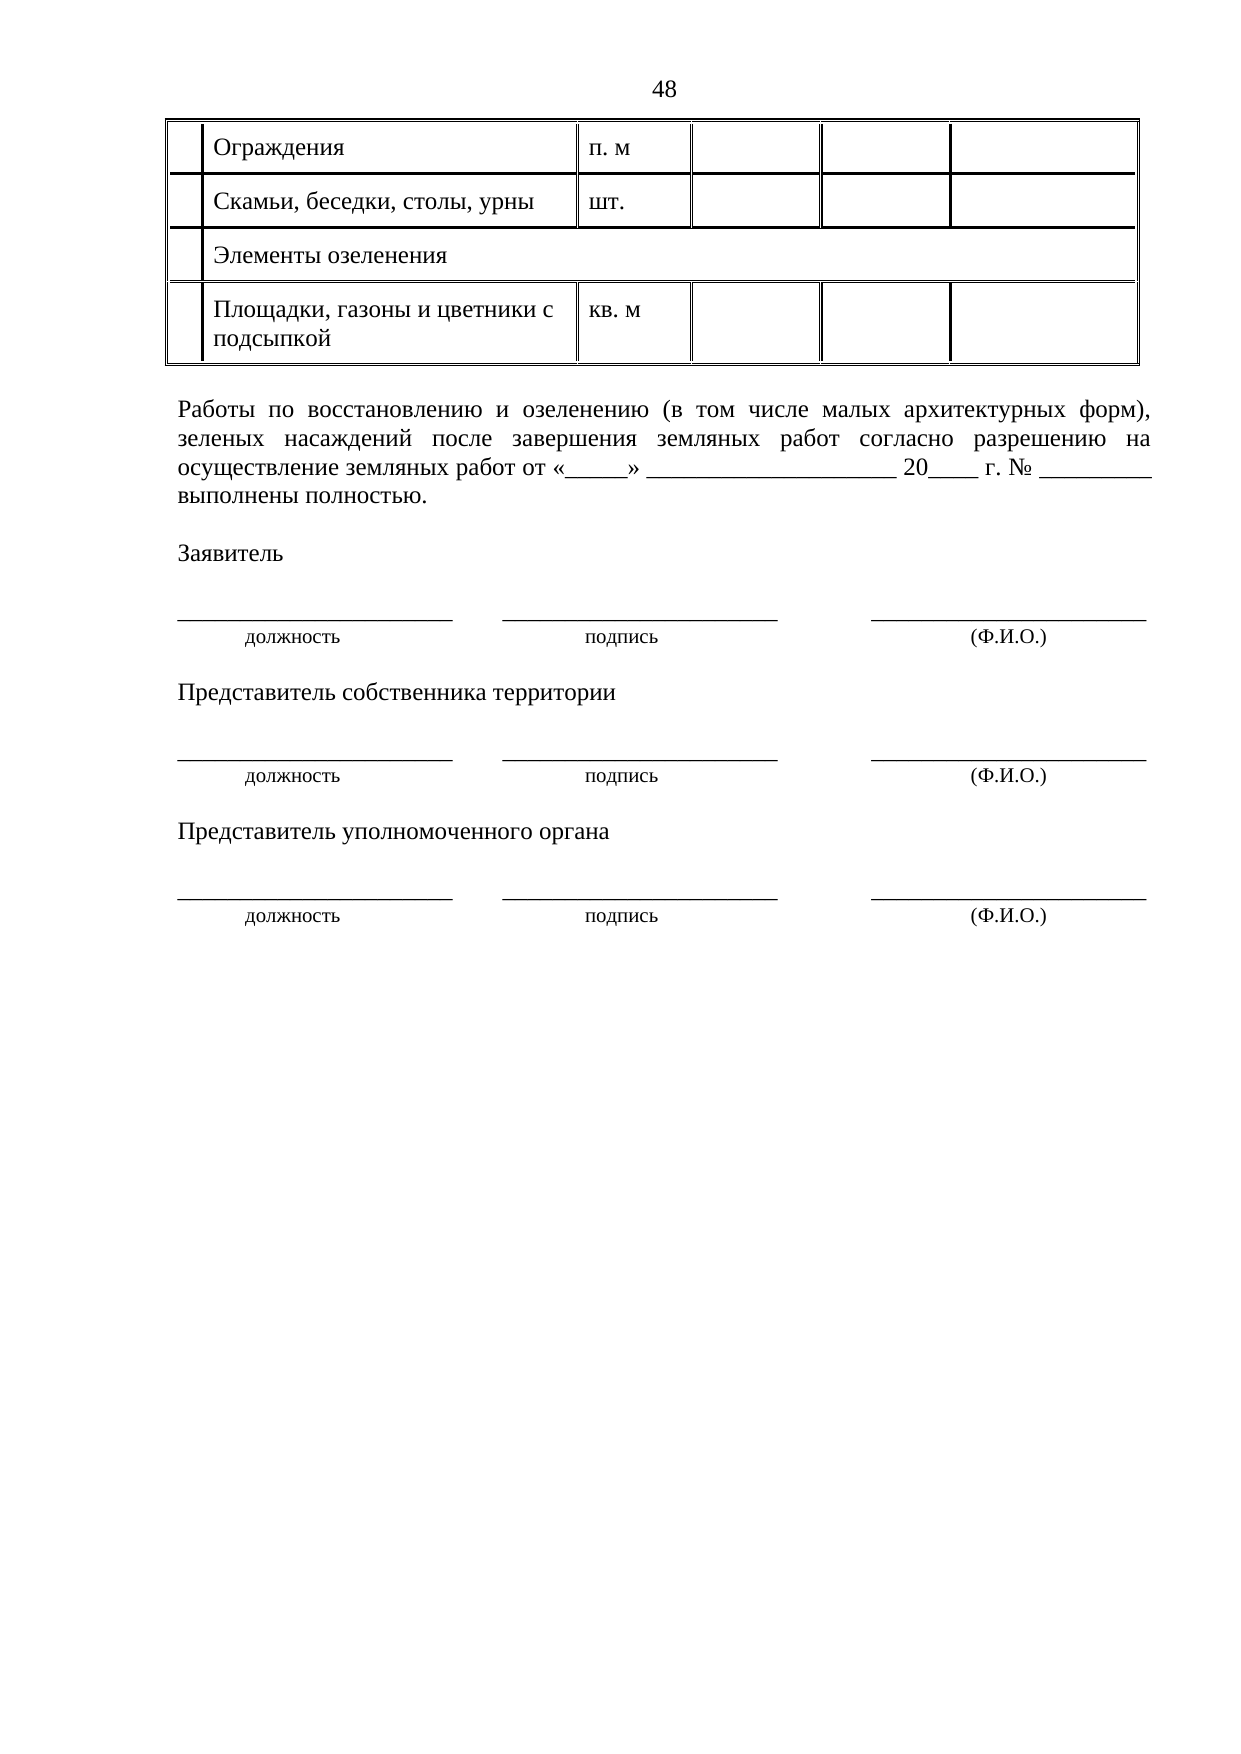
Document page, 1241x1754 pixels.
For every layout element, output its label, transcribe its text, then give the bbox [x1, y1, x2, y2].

table_cell кв. м [578, 283, 692, 362]
text ______________________ ______________________ ______________________ [177, 874, 1152, 902]
table_cell [950, 280, 1138, 362]
text Представитель собственника территории [177, 677, 1152, 706]
table_cell Скамьи, беседки, столы, урны [204, 175, 576, 226]
table_cell п. м [578, 122, 692, 172]
table_cell [952, 172, 1137, 226]
text ______________________ ______________________ ______________________ [177, 596, 1152, 624]
text Представитель уполномоченного органа [177, 816, 1152, 845]
table_cell [950, 122, 1137, 172]
text ______________________ ______________________ ______________________ [177, 735, 1152, 763]
table_cell [821, 120, 950, 172]
table_cell Элементы озеленения [204, 226, 1137, 280]
table_cell [823, 175, 949, 226]
table_cell [821, 283, 950, 362]
table_cell Площадки, газоны и цветники с подсыпкой [202, 283, 577, 362]
table_cell [693, 175, 819, 226]
text Работы по восстановлению и озеленению (в том числе малых архитектурных форм), зеленых насаждений после завершения земляных работ согласно разрешению на осуществление земляных работ от «_____» ____________________ 20____ г. № _________ выполнены полностью. [177, 394, 1152, 509]
text Заявитель [177, 538, 1152, 567]
text должность подпись (Ф.И.О.) [177, 902, 1152, 927]
table_cell [168, 226, 201, 280]
text должность подпись (Ф.И.О.) [177, 624, 1152, 648]
text должность подпись (Ф.И.О.) [177, 763, 1152, 787]
table_cell [692, 120, 821, 172]
table_cell [168, 172, 201, 226]
table_cell шт. [579, 175, 690, 226]
table_cell Ограждения [202, 122, 577, 172]
table_cell [692, 281, 821, 362]
table_cell [168, 122, 202, 172]
table_cell [166, 280, 202, 362]
